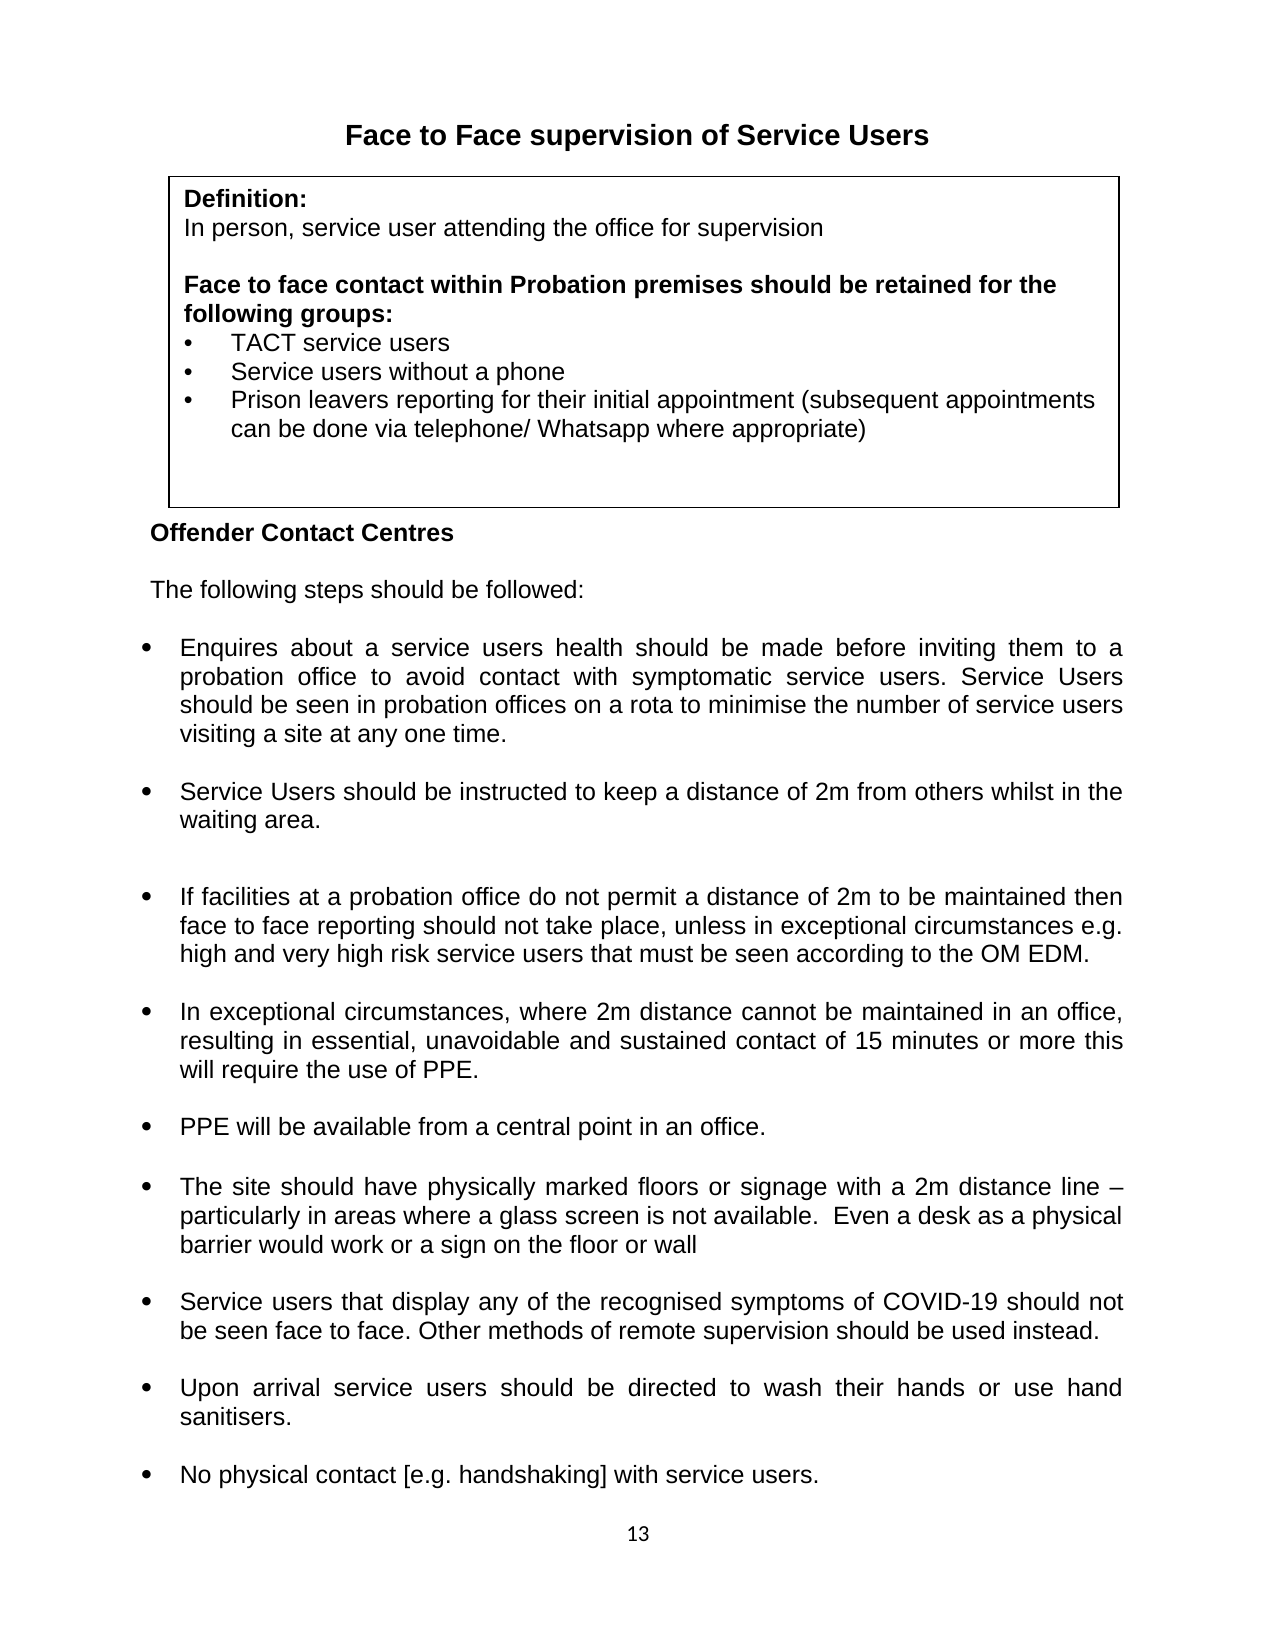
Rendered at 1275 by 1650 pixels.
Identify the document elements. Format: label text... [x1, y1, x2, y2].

list In exceptional circumstances, where 2m distance cannot be maintained in an office, resulting in essential, unavoidable and sustained contact of 15 minutes or more this will require the use of PPE. [142, 997, 1125, 1083]
list Enquires about a service users health should be made before inviting them to a probation office to avoid contact with symptomatic service users. Service Users should be seen in probation offices on a rota to minimise the number of service users visiting a site at any one time. [142, 633, 1125, 748]
text Offender Contact Centres [150, 185, 1125, 547]
list Service users that display any of the recognised symptoms of COVID-19 should not be seen face to face. Other methods of remote supervision should be used instead. [142, 1287, 1125, 1345]
list If facilities at a probation office do not permit a distance of 2m to be maintained then face to face reporting should not take place, unless in exceptional circumstances e.g. high and very high risk service users that must be seen according to the OM EDM. [142, 882, 1125, 968]
text The following steps should be followed: [150, 575, 1125, 604]
list No physical contact [e.g. handshaking] with service users. [142, 1460, 1125, 1489]
list Face to Face supervision of Service Users [150, 118, 1125, 152]
list The site should have physically marked floors or signage with a 2m distance line – particularly in areas where a glass screen is not available. Even a desk as a physical barrier would work or a sign on the floor or wall [142, 1172, 1125, 1258]
list Upon arrival service users should be directed to wash their hands or use hand sanitisers. [142, 1373, 1125, 1431]
list PPE will be available from a central point in an office. [142, 1112, 1125, 1141]
list Service Users should be instructed to keep a distance of 2m from others whilst in the waiting area. [142, 777, 1125, 834]
